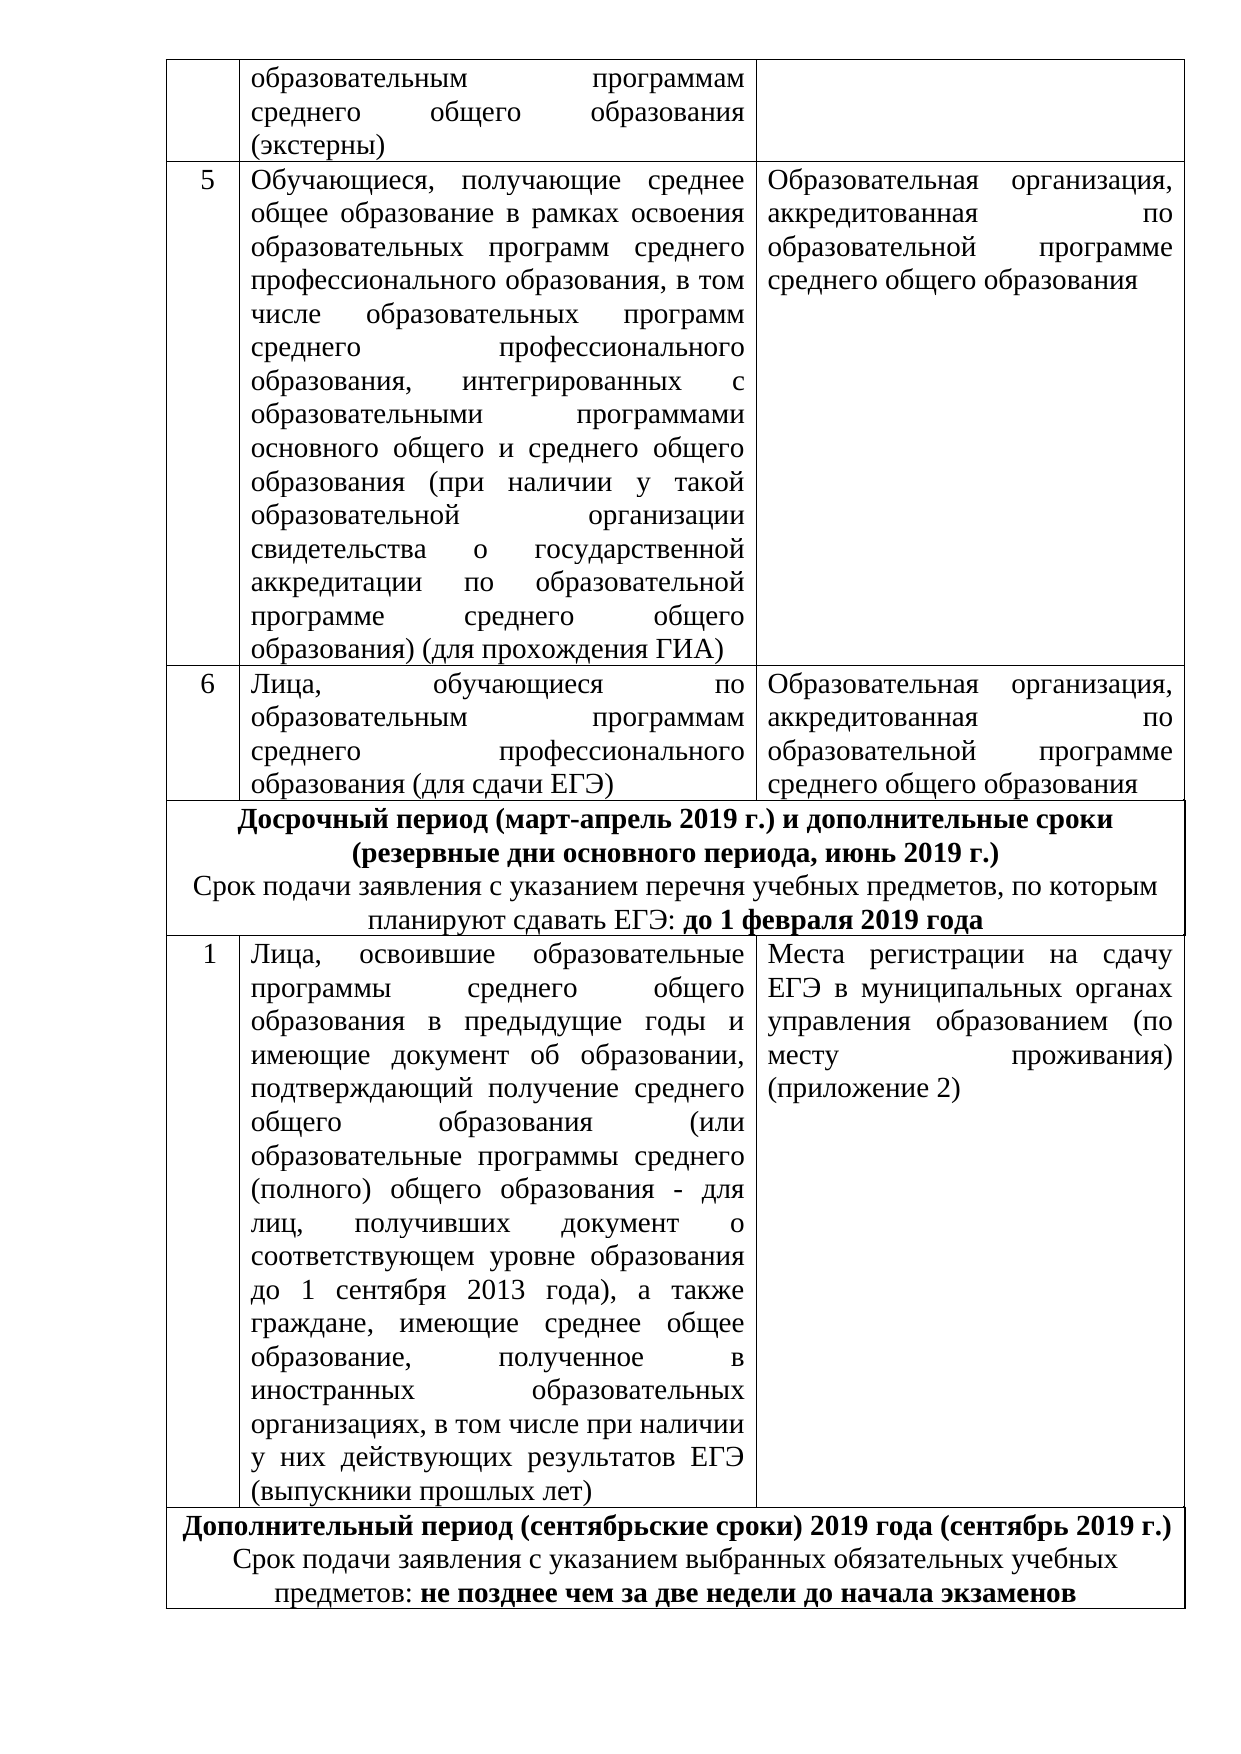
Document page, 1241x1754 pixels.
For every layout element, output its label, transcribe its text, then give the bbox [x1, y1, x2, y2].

table_cell Образовательная организация, аккредитованная по образовательной программе среднего общего образования [757, 162, 1184, 665]
table_cell Досрочный период (март-апрель 2019 г.) и дополнительные сроки (резервные дни основного периода, июнь 2019 г.) Срок подачи заявления с указанием перечня учебных предметов, по которым планируют сдавать ЕГЭ: до 1 февраля 2019 года [167, 801, 368, 935]
table_cell Досрочный период (март-апрель 2019 г.) и дополнительные сроки (резервные дни основного периода, июнь 2019 г.) Срок подачи заявления с указанием перечня учебных предметов, по которым планируют сдавать ЕГЭ: до 1 февраля 2019 года [983, 801, 1184, 935]
table_cell Обучающиеся, получающие среднее общее образование в рамках освоения образовательных программ среднего профессионального образования, в том числе образовательных программ среднего профессионального образования, интегрированных с образовательными программами основного общего и среднего общего образования (при наличии у такой образовательной организации свидетельства о государственной аккредитации по образовательной программе среднего общего образования) (для прохождения ГИА) [240, 162, 756, 665]
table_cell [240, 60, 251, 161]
table_cell 1 [167, 936, 239, 1507]
table_cell 6 [167, 666, 239, 800]
table_cell 4 [167, 60, 239, 161]
table_cell 5 [167, 162, 239, 665]
table_cell Образовательная организация, аккредитованная по образовательной программе среднего общего образования [757, 666, 1184, 800]
table_cell Места регистрации на сдачу ЕГЭ в муниципальных органах управления образованием (по месту проживания) (приложение 2) [757, 936, 1184, 1507]
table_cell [757, 60, 1184, 161]
table_cell Лица, обучающиеся по образовательным программам среднего профессионального образования (для сдачи ЕГЭ) [240, 666, 756, 800]
table_cell Лица, освоившие образовательные программы среднего общего образования в предыдущие годы и имеющие документ об образовании, подтверждающий получение среднего общего образования (или образовательные программы среднего (полного) общего образования - для лиц, получивших документ о соответствующем уровне образования до 1 сентября 2013 года), а также граждане, имеющие среднее общее образование, полученное в иностранных образовательных организациях, в том числе при наличии у них действующих результатов ЕГЭ (выпускники прошлых лет) [240, 936, 756, 1507]
